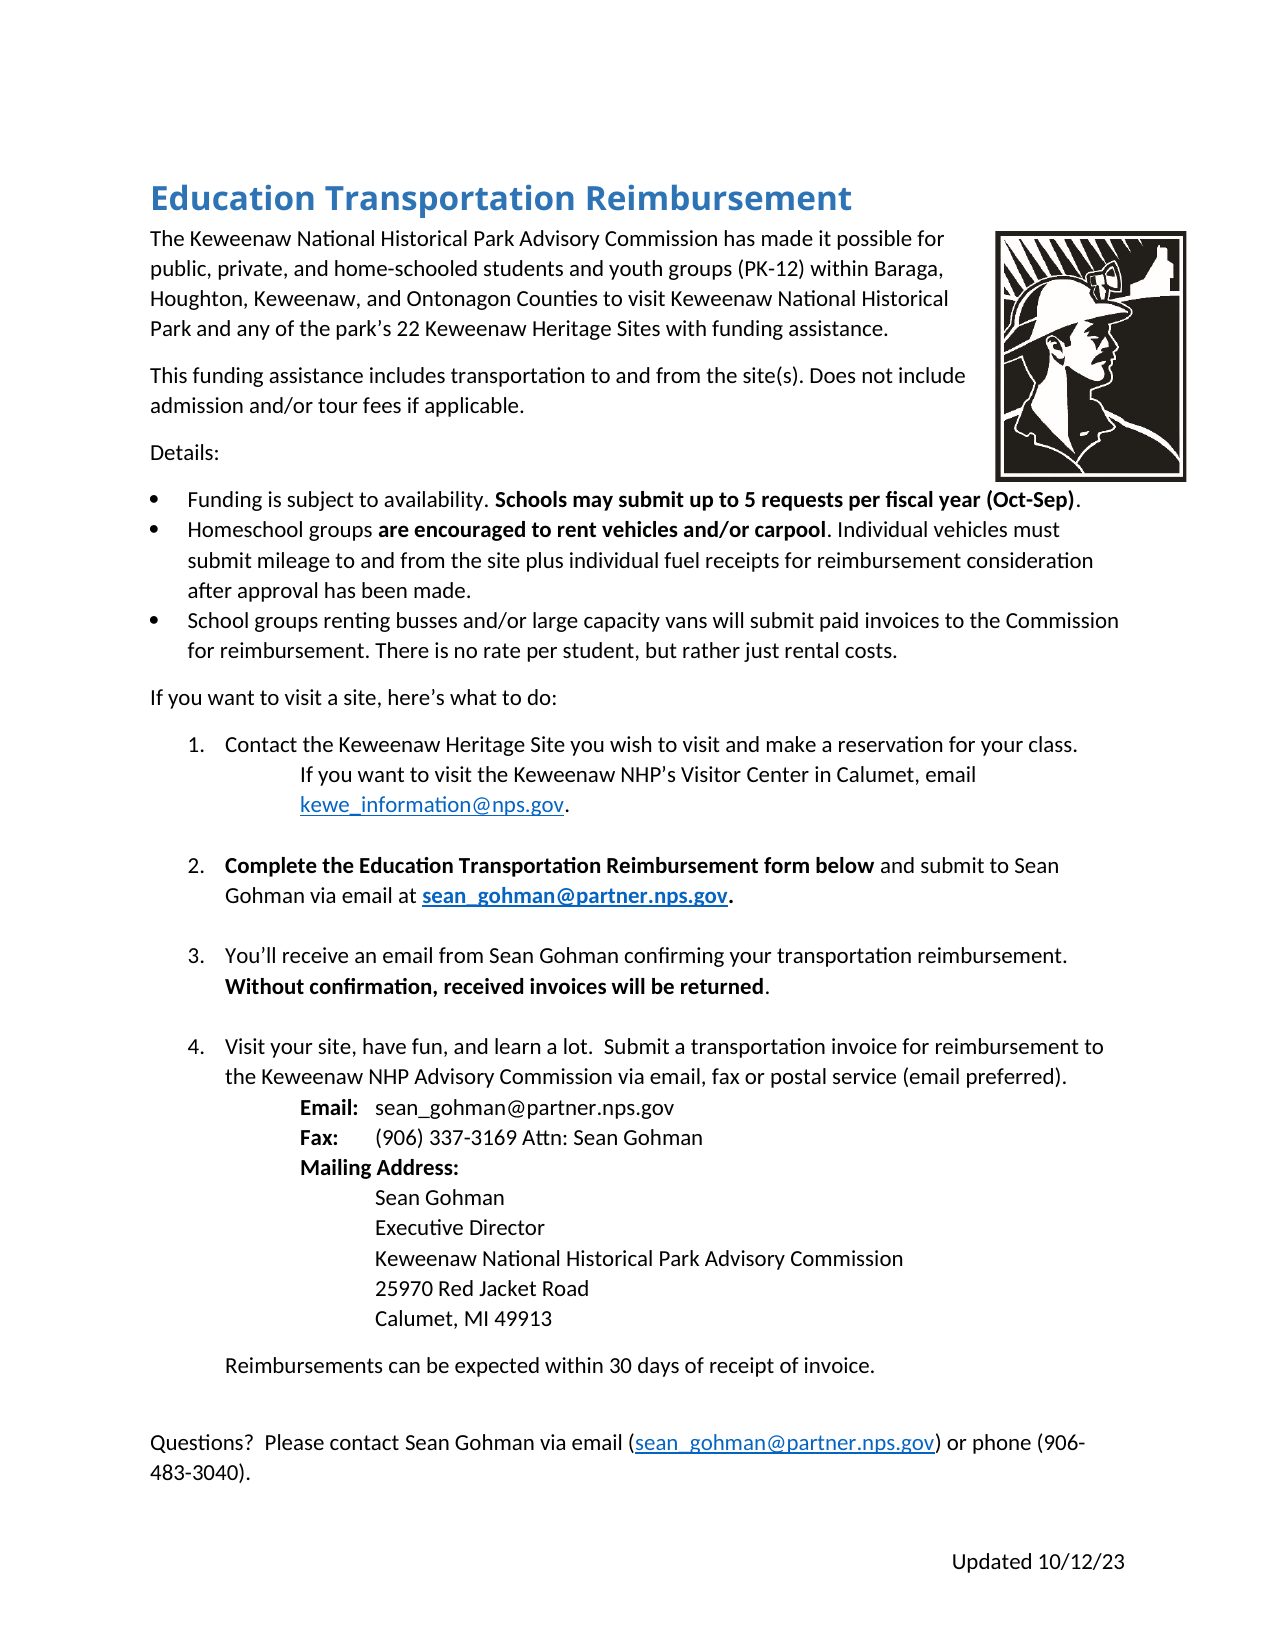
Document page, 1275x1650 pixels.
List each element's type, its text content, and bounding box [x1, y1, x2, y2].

list School groups renting busses and/or large capacity vans will submit paid invoices to the Commission for reimbursement. There is no rate per student, but rather just rental costs. [150, 606, 1125, 664]
list Contact the Keweenaw Heritage Site you wish to visit and make a reservation for your class. [187, 730, 1125, 758]
list Calumet, MI 49913 [375, 1304, 1125, 1332]
list 25970 Red Jacket Road [375, 1274, 1125, 1302]
text If you want to visit a site, here’s what to do: [150, 683, 1125, 711]
text Details: [150, 438, 995, 467]
list Homeschool groups are encouraged to rent vehicles and/or carpool. Individual vehicles must submit mileage to and from the site plus individual fuel receipts for reimbursement consideration after approval has been made. [150, 516, 1125, 604]
text The Keweenaw National Historical Park Advisory Commission has made it possible for public, private, and home-schooled students and youth groups (PK-12) within Baraga, Houghton, Keweenaw, and Ontonagon Counties to visit Keweenaw National Historical Park and any of the park’s 22 Keweenaw Heritage Sites with funding assistance. [150, 224, 1125, 343]
text This funding assistance includes transportation to and from the site(s). Does not include admission and/or tour fees if applicable. [150, 361, 995, 420]
text Reimbursements can be expected within 30 days of receipt of invoice. [150, 1351, 1125, 1379]
list Executive Director [375, 1213, 1125, 1242]
list Visit your site, have fun, and learn a lot. Submit a transportation invoice for reimbursement to the Keweenaw NHP Advisory Commission via email, fax or postal service (email preferred). [187, 1032, 1125, 1091]
list You’ll receive an email from Sean Gohman confirming your transportation reimbursement. Without confirmation, received invoices will be returned. [187, 942, 1125, 1000]
list Funding is subject to availability. Schools may submit up to 5 requests per fiscal year (Oct-Sep). [150, 485, 1125, 513]
list Questions? Please contact Sean Gohman via email (sean_gohman@partner.nps.gov) or phone (906-483-3040). [150, 1428, 1125, 1486]
subtitle Education Transportation Reimbursement [150, 175, 1125, 220]
list Mailing Address: [300, 1153, 1125, 1181]
list Email: sean_gohman@partner.nps.gov [300, 1093, 1125, 1121]
list If you want to visit the Keweenaw NHP’s Visitor Center in Calumet, email kewe_information@nps.gov. [300, 760, 1125, 819]
picture [995, 231, 1187, 482]
list Fax: (906) 337-3169 Attn: Sean Gohman [300, 1123, 1125, 1151]
list Sean Gohman [375, 1183, 1125, 1211]
list Keweenaw National Historical Park Advisory Commission [375, 1244, 1125, 1272]
list Complete the Education Transportation Reimbursement form below and submit to Sean Gohman via email at sean_gohman@partner.nps.gov. [187, 851, 1125, 909]
